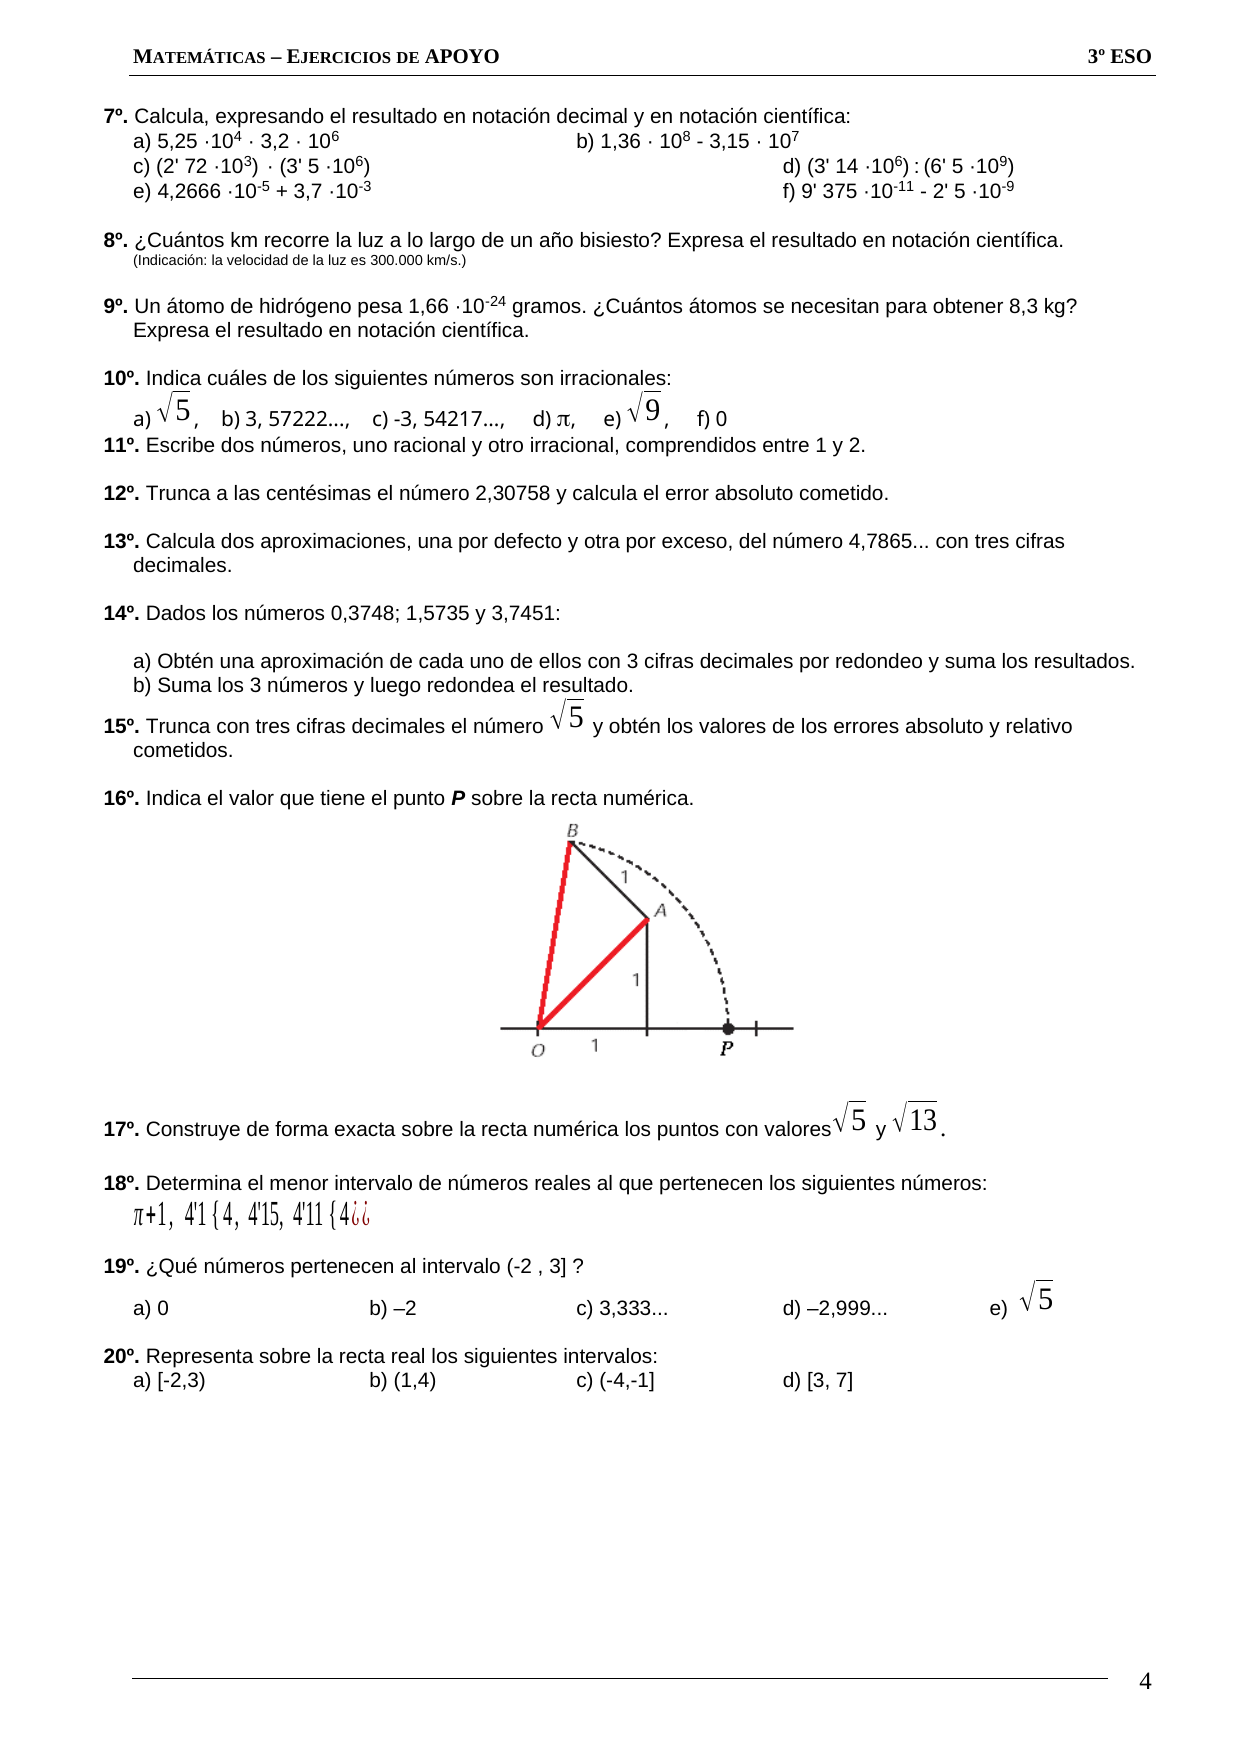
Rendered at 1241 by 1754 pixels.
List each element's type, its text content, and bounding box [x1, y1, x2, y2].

text 17º. Construye de forma exacta sobre la recta numérica los puntos con valores y . [103, 1099, 1152, 1142]
text a) 5,25 ·104 · 3,2 · 106 b) 1,36 · 108 - 3,15 · 107 [133, 127, 1152, 153]
text 15º. Trunca con tres cifras decimales el número y obtén los valores de los errores absoluto y relativo cometidos. [103, 697, 1152, 762]
text 12º. Trunca a las centésimas el número 2,30758 y calcula el error absoluto cometido. [103, 481, 1152, 505]
text 14º. Dados los números 0,3748; 1,5735 y 3,7451: [103, 601, 1152, 625]
text 8º. ¿Cuántos km recorre la luz a lo largo de un año bisiesto? Expresa el resultado en notación científica. [103, 227, 1152, 251]
text 20º. Representa sobre la recta real los siguientes intervalos: [103, 1343, 1152, 1367]
text 9º. Un átomo de hidrógeno pesa 1,66 ·10-24 gramos. ¿Cuántos átomos se necesitan para obtener 8,3 kg? Expresa el resultado en notación científica. [103, 292, 1152, 341]
text (Indicación: la velocidad de la luz es 300.000 km/s.) [133, 251, 1152, 268]
text a) 0 b) –2 c) 3,333... d) –2,999... e) [133, 1278, 1152, 1319]
text 11º. Escribe dos números, uno racional y otro irracional, comprendidos entre 1 y 2. [103, 433, 1152, 457]
text a) Obtén una aproximación de cada uno de ellos con 3 cifras decimales por redondeo y suma los resultados. [133, 649, 1152, 673]
picture [471, 810, 813, 1075]
text e) 4,2666 ·10-5 + 3,7 ·10-3 f) 9' 375 ·10-11 - 2' 5 ·10-9 [133, 178, 1152, 203]
text a) [-2,3) b) (1,4) c) (-4,-1] d) [3, 7] [133, 1367, 1152, 1391]
text b) Suma los 3 números y luego redondea el resultado. [133, 673, 1152, 697]
text 16º. Indica el valor que tiene el punto P sobre la recta numérica. [103, 786, 1152, 810]
text 19º. ¿Qué números pertenecen al intervalo (-2 , 3] ? [103, 1254, 1152, 1278]
text 13º. Calcula dos aproximaciones, una por defecto y otra por exceso, del número 4,7865... con tres cifras decimales. [103, 529, 1152, 577]
text 10º. Indica cuáles de los siguientes números son irracionales: [103, 365, 1152, 389]
text 18º. Determina el menor intervalo de números reales al que pertenecen los siguientes números: [103, 1170, 1152, 1194]
text c) (2' 72 ·103) · (3' 5 ·106) d) (3' 14 ·106) : (6' 5 ·109) [133, 153, 1152, 178]
text a) , b) 3, 57222..., c) -3, 54217..., d) , e) , f) 0 [133, 389, 1152, 433]
text 7º. Calcula, expresando el resultado en notación decimal y en notación científica: [103, 103, 1152, 127]
